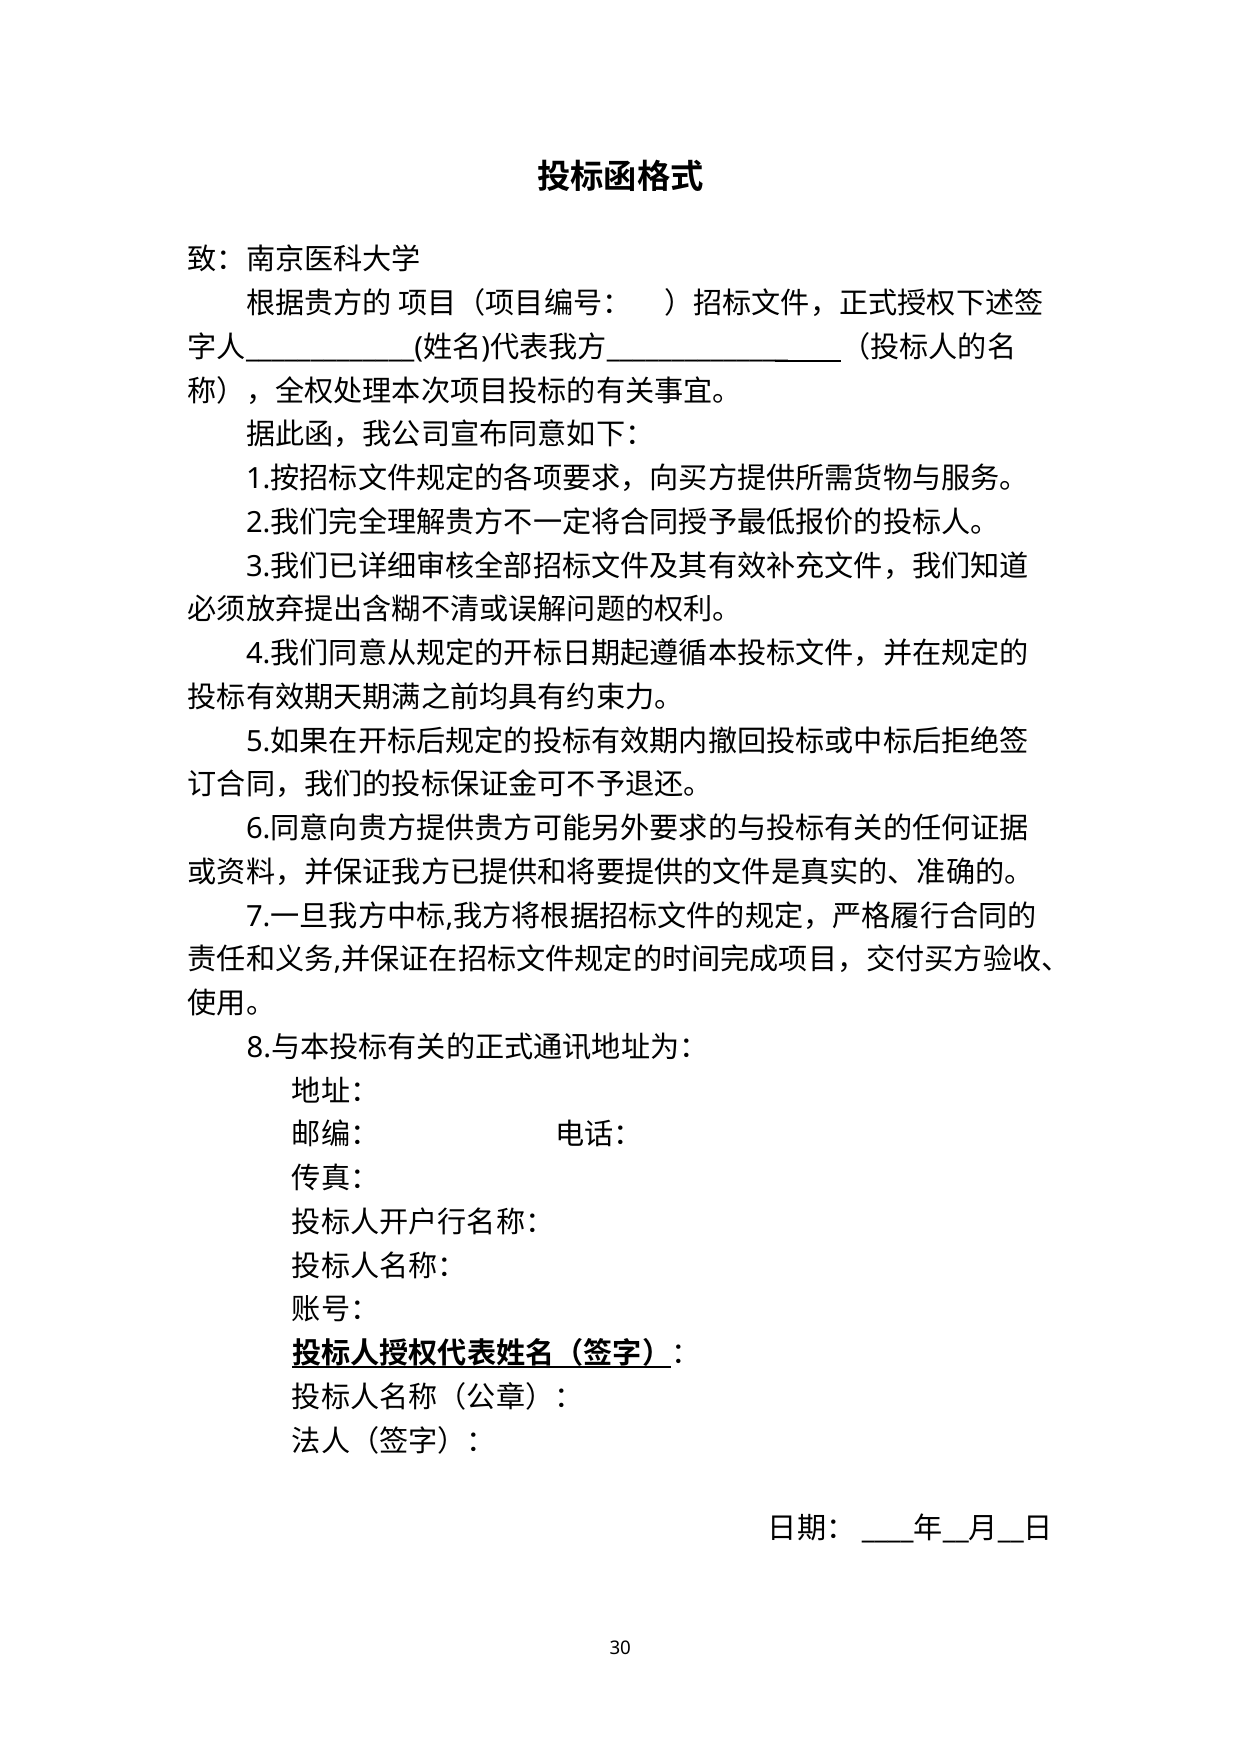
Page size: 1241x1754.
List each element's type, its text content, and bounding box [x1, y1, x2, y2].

text 3.我们已详细审核全部招标文件及其有效补充文件，我们知道必须放弃提出含糊不清或误解问题的权利。 [187, 541, 1053, 628]
text 法人（签字）： [233, 1416, 1053, 1460]
text 账号： [233, 1285, 1053, 1328]
text 4.我们同意从规定的开标日期起遵循本投标文件，并在规定的投标有效期天期满之前均具有约束力。 [187, 628, 1053, 716]
text 1.按招标文件规定的各项要求，向买方提供所需货物与服务。 [187, 453, 1053, 497]
text 5.如果在开标后规定的投标有效期内撤回投标或中标后拒绝签订合同，我们的投标保证金可不予退还。 [187, 716, 1053, 803]
text 据此函，我公司宣布同意如下： [187, 410, 1053, 453]
text 日期： ____年__月__日 [187, 1503, 1053, 1547]
text 地址： [233, 1066, 1053, 1110]
text 投标人名称（公章）： [233, 1372, 1053, 1416]
text 投标人授权代表姓名（签字）： [233, 1328, 1053, 1372]
text 2.我们完全理解贵方不一定将合同授予最低报价的投标人。 [187, 497, 1053, 541]
text 投标人开户行名称： [233, 1197, 1053, 1241]
text 邮编： 电话： [233, 1110, 1053, 1153]
text 投标函格式 [187, 150, 1053, 198]
text 投标人名称： [233, 1241, 1053, 1285]
text 8.与本投标有关的正式通讯地址为： [232, 1022, 1053, 1066]
text 致：南京医科大学 [187, 235, 1053, 278]
text 7.一旦我方中标,我方将根据招标文件的规定，严格履行合同的责任和义务,并保证在招标文件规定的时间完成项目，交付买方验收、使用。 [187, 891, 1053, 1022]
text 6.同意向贵方提供贵方可能另外要求的与投标有关的任何证据或资料，并保证我方已提供和将要提供的文件是真实的、准确的。 [187, 803, 1053, 891]
text 根据贵方的 项目（项目编号： ）招标文件，正式授权下述签字人_____________(姓名)代表我方______________ （投标人的名称），全权处理本次项目投标的有关事宜。 [187, 278, 1053, 410]
text 传真： [233, 1153, 1053, 1197]
